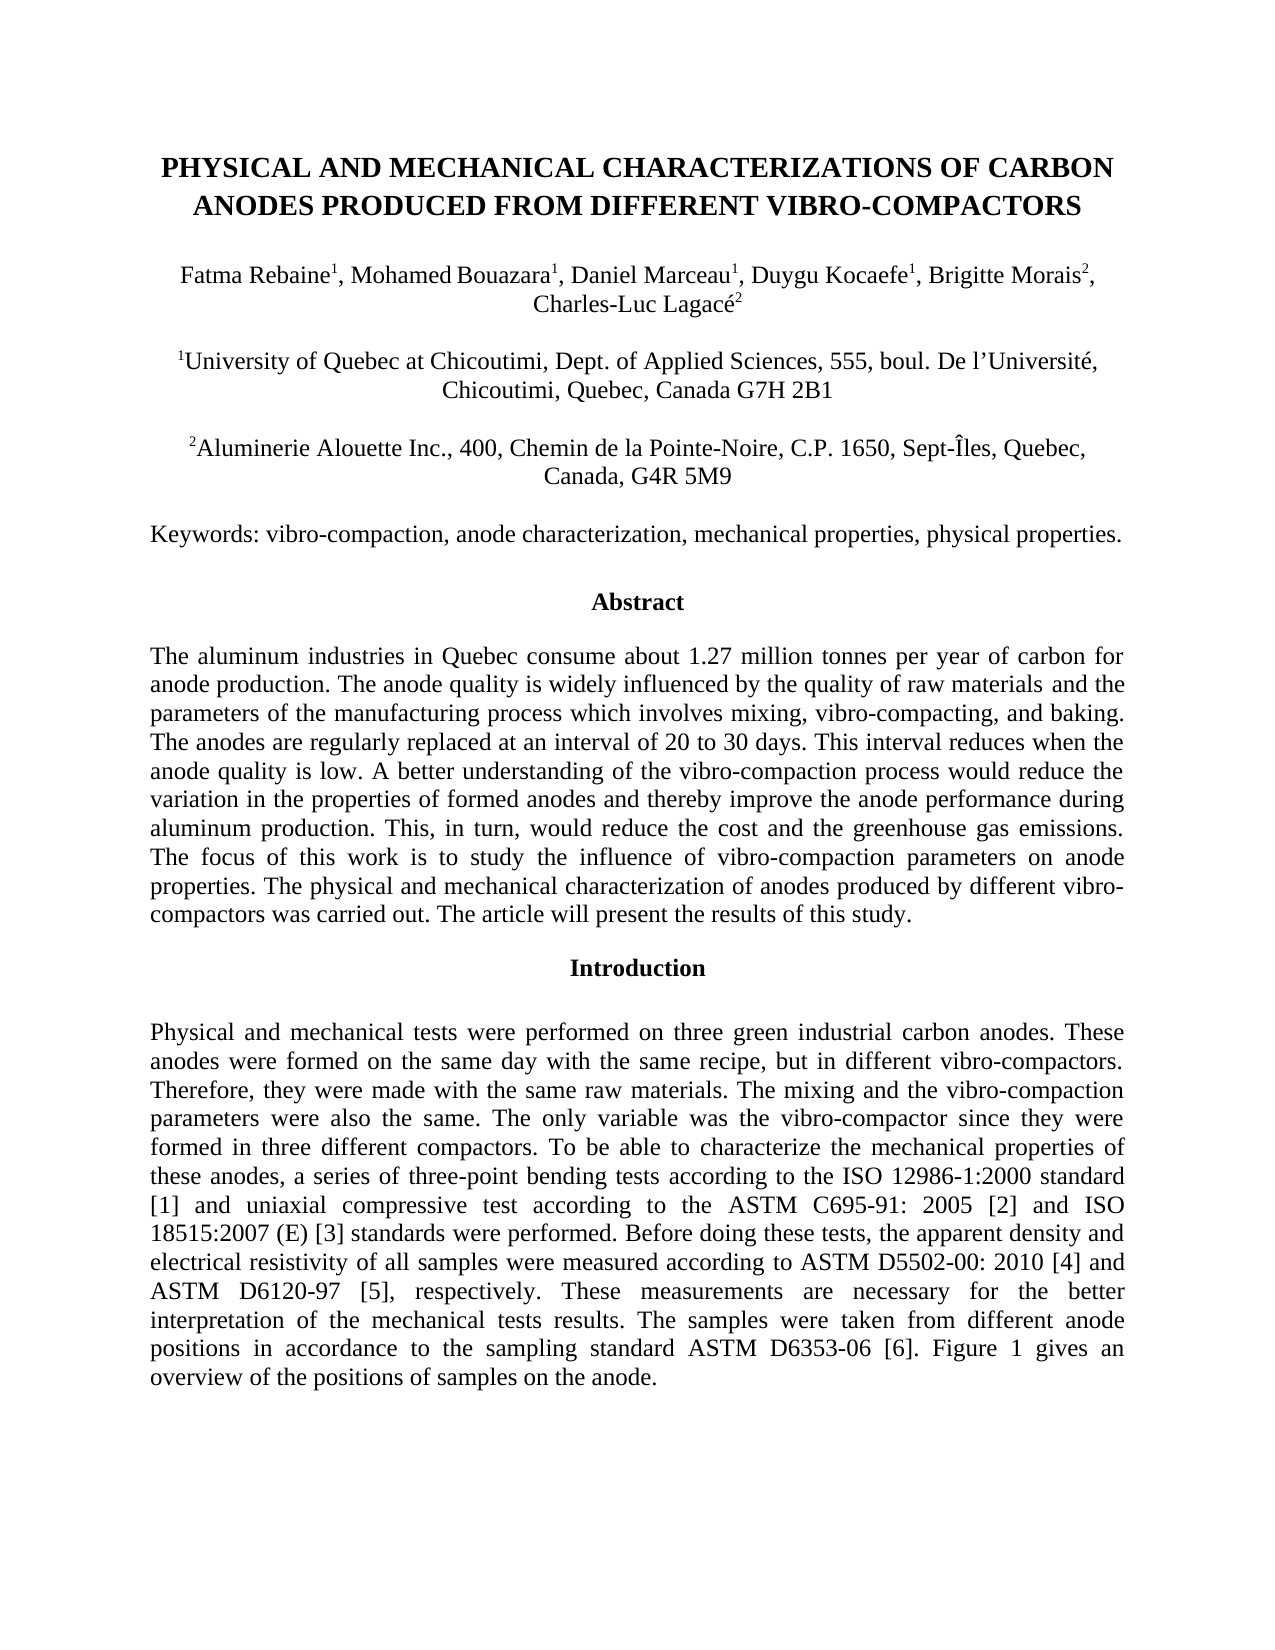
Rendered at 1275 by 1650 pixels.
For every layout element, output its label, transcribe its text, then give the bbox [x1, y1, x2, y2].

text The aluminum industries in Quebec consume about 1.27 million tonnes per year of carbon for anode production. The anode quality is widely influenced by the quality of raw materials and the parameters of the manufacturing process which involves mixing, vibro-compacting, and baking. The anodes are regularly replaced at an interval of 20 to 30 days. This interval reduces when the anode quality is low. A better understanding of the vibro-compaction process would reduce the variation in the properties of formed anodes and thereby improve the anode performance during aluminum production. This, in turn, would reduce the cost and the greenhouse gas emissions. The focus of this work is to study the influence of vibro-compaction parameters on anode properties. The physical and mechanical characterization of anodes produced by different vibro-compactors was carried out. The article will present the results of this study. [150, 641, 1125, 928]
text Physical and mechanical characterizations of carbon anodes produced from different vibro-compactors [150, 150, 1125, 222]
text Fatma Rebaine1, Mohamed Bouazara1, Daniel Marceau1, Duygu Kocaefe1, Brigitte Morais2, Charles-Luc Lagacé2 [150, 260, 1125, 318]
text 2Aluminerie Alouette Inc., 400, Chemin de la Pointe-Noire, C.P. 1650, Sept-Îles, Quebec, Canada, G4R 5M9 [150, 433, 1125, 490]
text Keywords: vibro-compaction, anode characterization, mechanical properties, physical properties. [150, 519, 1125, 548]
text 1University of Quebec at Chicoutimi, Dept. of Applied Sciences, 555, boul. De l’Université, Chicoutimi, Quebec, Canada G7H 2B1 [150, 346, 1125, 404]
text Physical and mechanical tests were performed on three green industrial carbon anodes. These anodes were formed on the same day with the same recipe, but in different vibro-compactors. Therefore, they were made with the same raw materials. The mixing and the vibro-compaction parameters were also the same. The only variable was the vibro-compactor since they were formed in three different compactors. To be able to characterize the mechanical properties of these anodes, a series of three-point bending tests according to the ISO 12986-1:2000 standard [1] and uniaxial compressive test according to the ASTM C695-91: 2005 [2] and ISO 18515:2007 (E) [3] standards were performed. Before doing these tests, the apparent density and electrical resistivity of all samples were measured according to ASTM D5502-00: 2010 [4] and ASTM D6120-97 [5], respectively. These measurements are necessary for the better interpretation of the mechanical tests results. The samples were taken from different anode positions in accordance to the sampling standard ASTM D6353-06 [6]. Figure 1 gives an overview of the positions of samples on the anode. [150, 1017, 1125, 1391]
text Introduction [150, 953, 1125, 982]
text Abstract [150, 587, 1125, 616]
